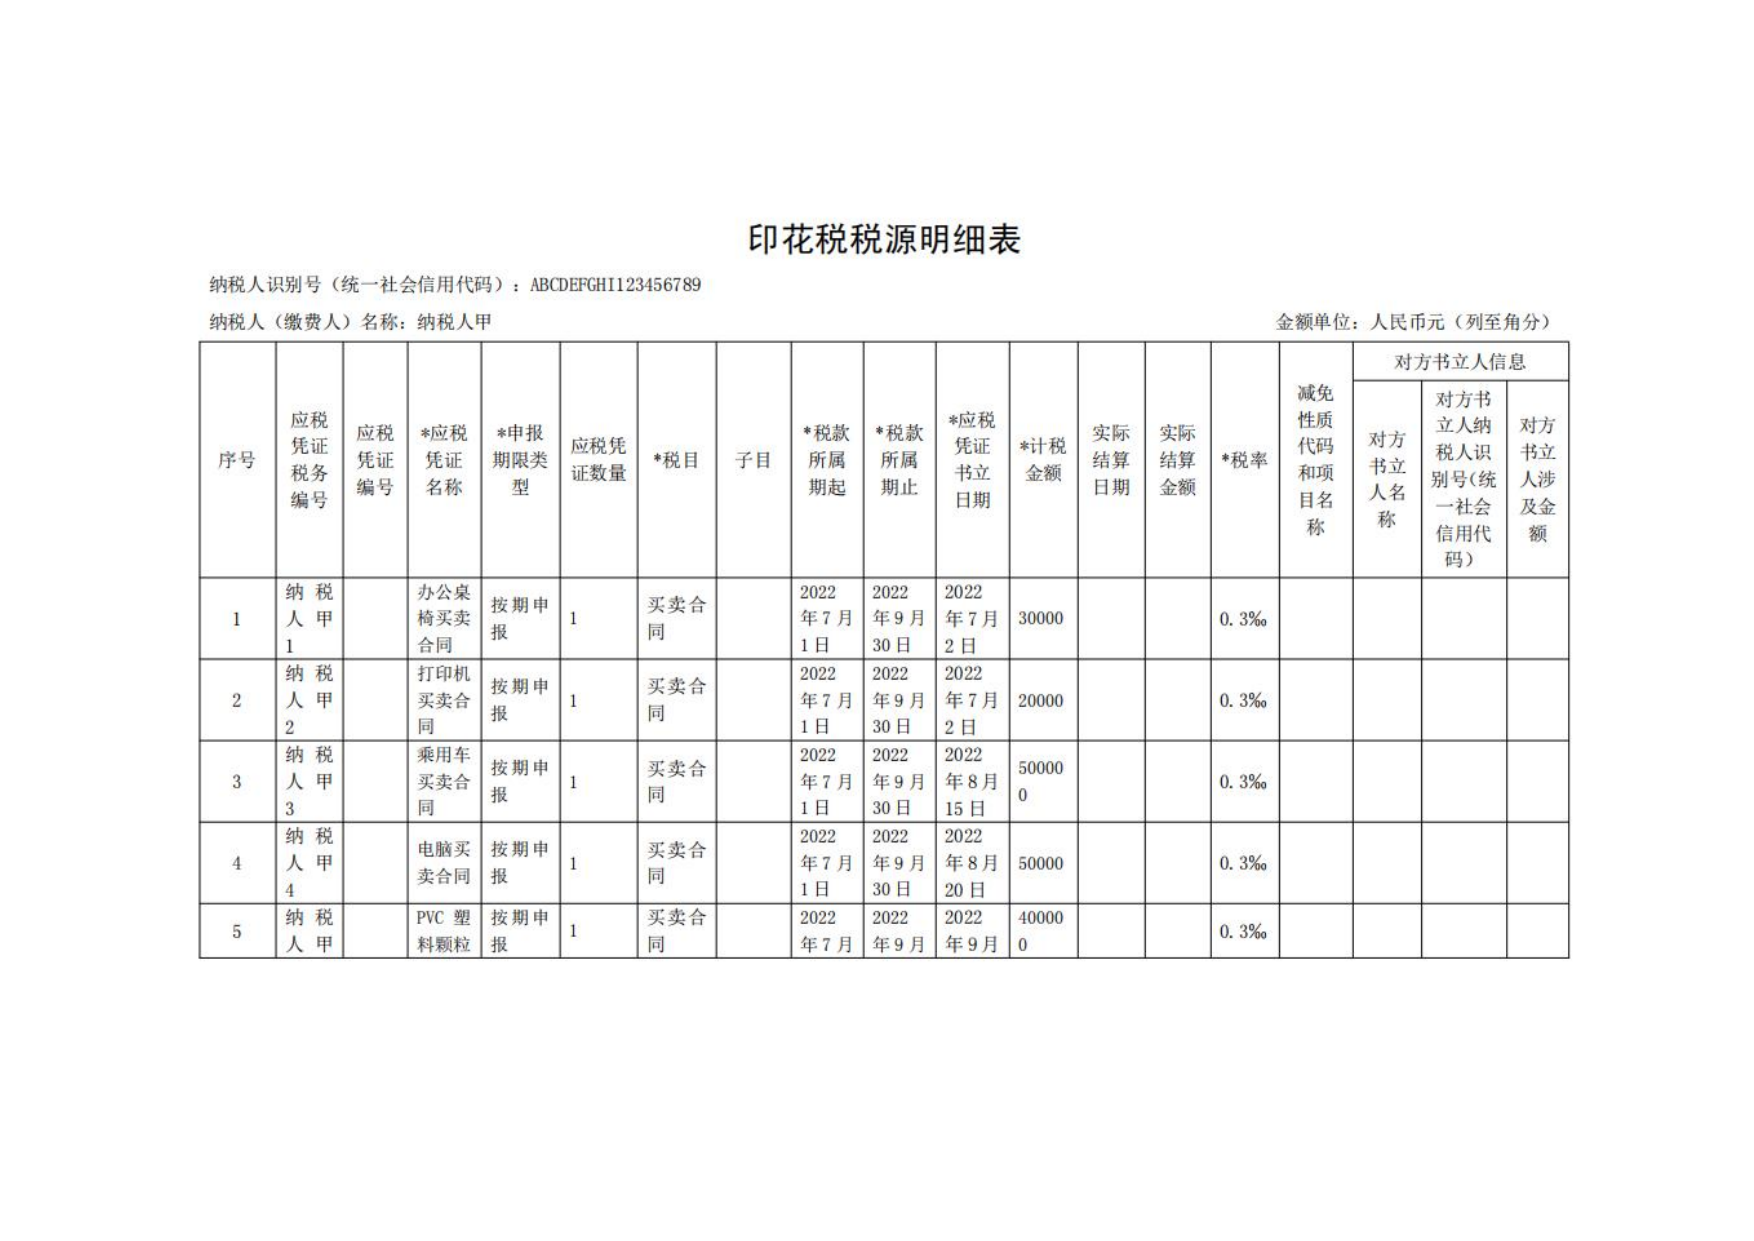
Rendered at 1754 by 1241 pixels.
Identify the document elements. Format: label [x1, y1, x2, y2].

picture [178, 197, 1576, 964]
